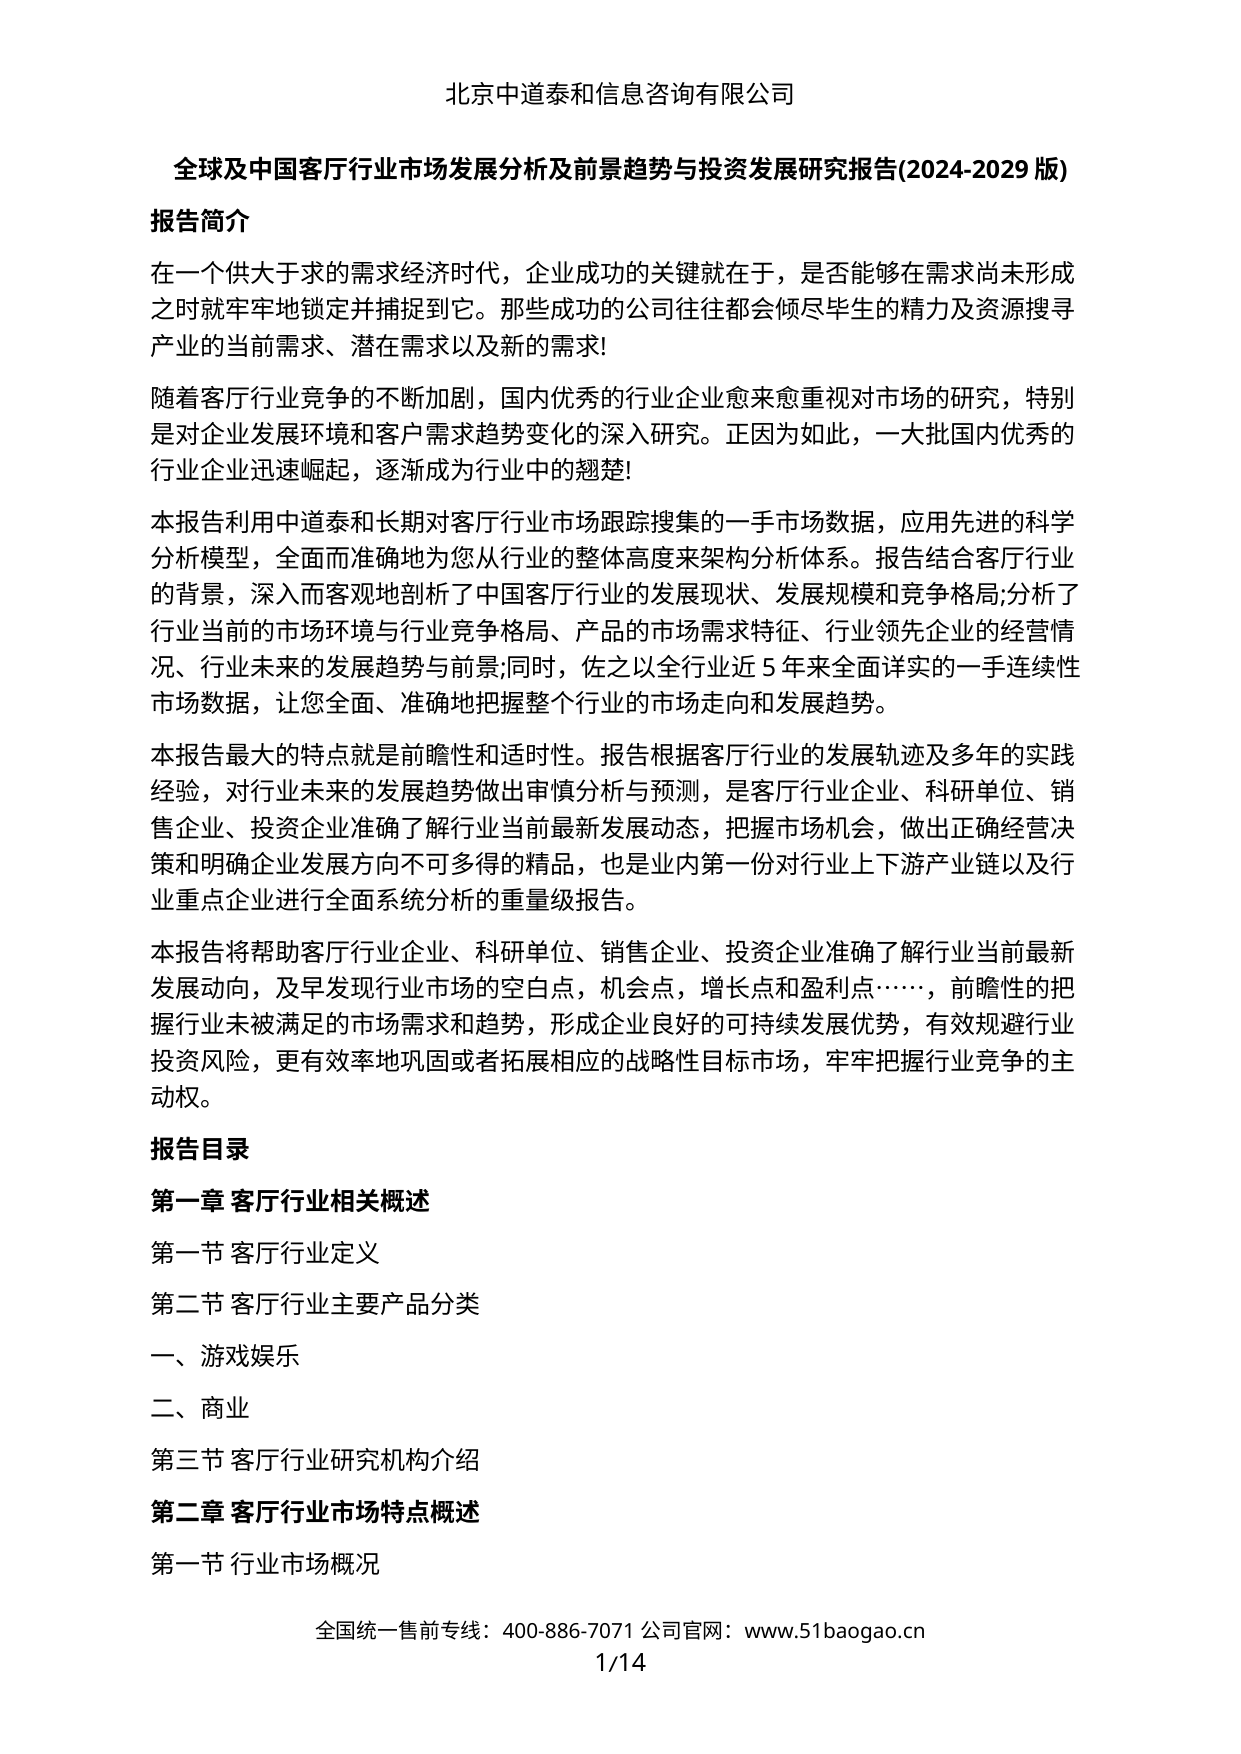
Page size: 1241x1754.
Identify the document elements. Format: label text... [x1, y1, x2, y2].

text 全球及中国客厅行业市场发展分析及前景趋势与投资发展研究报告(2024-2029版) [150, 150, 1090, 186]
text 二、商业 [150, 1389, 1090, 1425]
text 本报告利用中道泰和长期对客厅行业市场跟踪搜集的一手市场数据，应用先进的科学分析模型，全面而准确地为您从行业的整体高度来架构分析体系。报告结合客厅行业的背景，深入而客观地剖析了中国客厅行业的发展现状、发展规模和竞争格局;分析了行业当前的市场环境与行业竞争格局、产品的市场需求特征、行业领先企业的经营情况、行业未来的发展趋势与前景;同时，佐之以全行业近5年来全面详实的一手连续性市场数据，让您全面、准确地把握整个行业的市场走向和发展趋势。 [150, 502, 1090, 720]
text 报告目录 [150, 1129, 1090, 1166]
text 一、游戏娱乐 [150, 1337, 1090, 1373]
text 本报告将帮助客厅行业企业、科研单位、销售企业、投资企业准确了解行业当前最新发展动向，及早发现行业市场的空白点，机会点，增长点和盈利点……，前瞻性的把握行业未被满足的市场需求和趋势，形成企业良好的可持续发展优势，有效规避行业投资风险，更有效率地巩固或者拓展相应的战略性目标市场，牢牢把握行业竞争的主动权。 [150, 932, 1090, 1114]
text 第一节 行业市场概况 [150, 1544, 1090, 1581]
text 报告简介 [150, 202, 1090, 238]
text 第二章 客厅行业市场特点概述 [150, 1492, 1090, 1529]
text 第一节 客厅行业定义 [150, 1233, 1090, 1269]
text 在一个供大于求的需求经济时代，企业成功的关键就在于，是否能够在需求尚未形成之时就牢牢地锁定并捕捉到它。那些成功的公司往往都会倾尽毕生的精力及资源搜寻产业的当前需求、潜在需求以及新的需求! [150, 254, 1090, 362]
text 第一章 客厅行业相关概述 [150, 1181, 1090, 1217]
text 随着客厅行业竞争的不断加剧，国内优秀的行业企业愈来愈重视对市场的研究，特别是对企业发展环境和客户需求趋势变化的深入研究。正因为如此，一大批国内优秀的行业企业迅速崛起，逐渐成为行业中的翘楚! [150, 378, 1090, 487]
text 本报告最大的特点就是前瞻性和适时性。报告根据客厅行业的发展轨迹及多年的实践经验，对行业未来的发展趋势做出审慎分析与预测，是客厅行业企业、科研单位、销售企业、投资企业准确了解行业当前最新发展动态，把握市场机会，做出正确经营决策和明确企业发展方向不可多得的精品，也是业内第一份对行业上下游产业链以及行业重点企业进行全面系统分析的重量级报告。 [150, 736, 1090, 917]
text 第三节 客厅行业研究机构介绍 [150, 1441, 1090, 1477]
text 第二节 客厅行业主要产品分类 [150, 1285, 1090, 1321]
